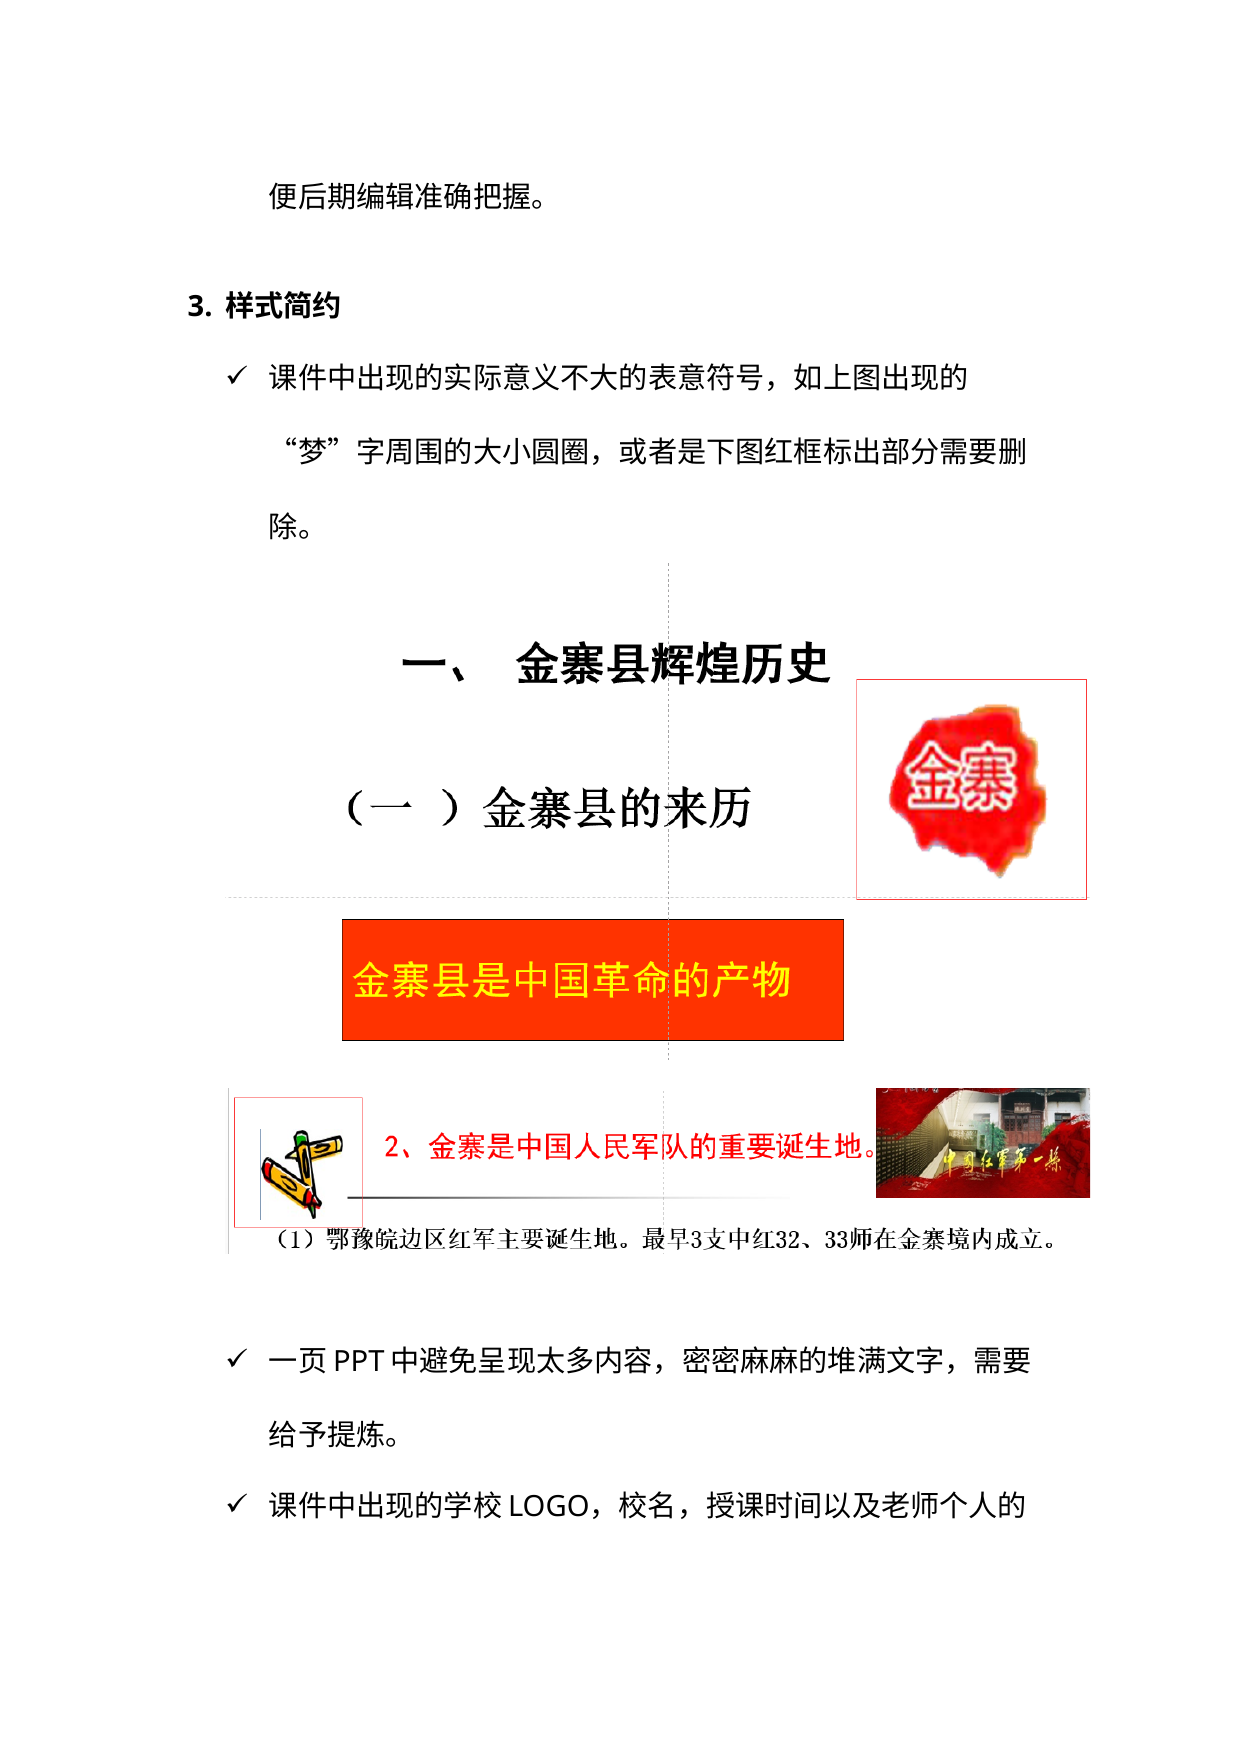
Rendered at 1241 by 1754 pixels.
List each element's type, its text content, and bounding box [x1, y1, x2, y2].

picture [225, 563, 1091, 1060]
list 课件中出现的实际意义不大的表意符号，如上图出现的“梦”字周围的大小圆圈，或者是下图红框标出部分需要删除。 [225, 343, 1053, 557]
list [225, 162, 1053, 227]
list 样式简约 [187, 272, 1053, 337]
picture [225, 1088, 1091, 1254]
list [225, 1472, 1053, 1537]
list 一页PPT中避免呈现太多内容，密密麻麻的堆满文字，需要给予提炼。 [225, 1326, 1053, 1466]
